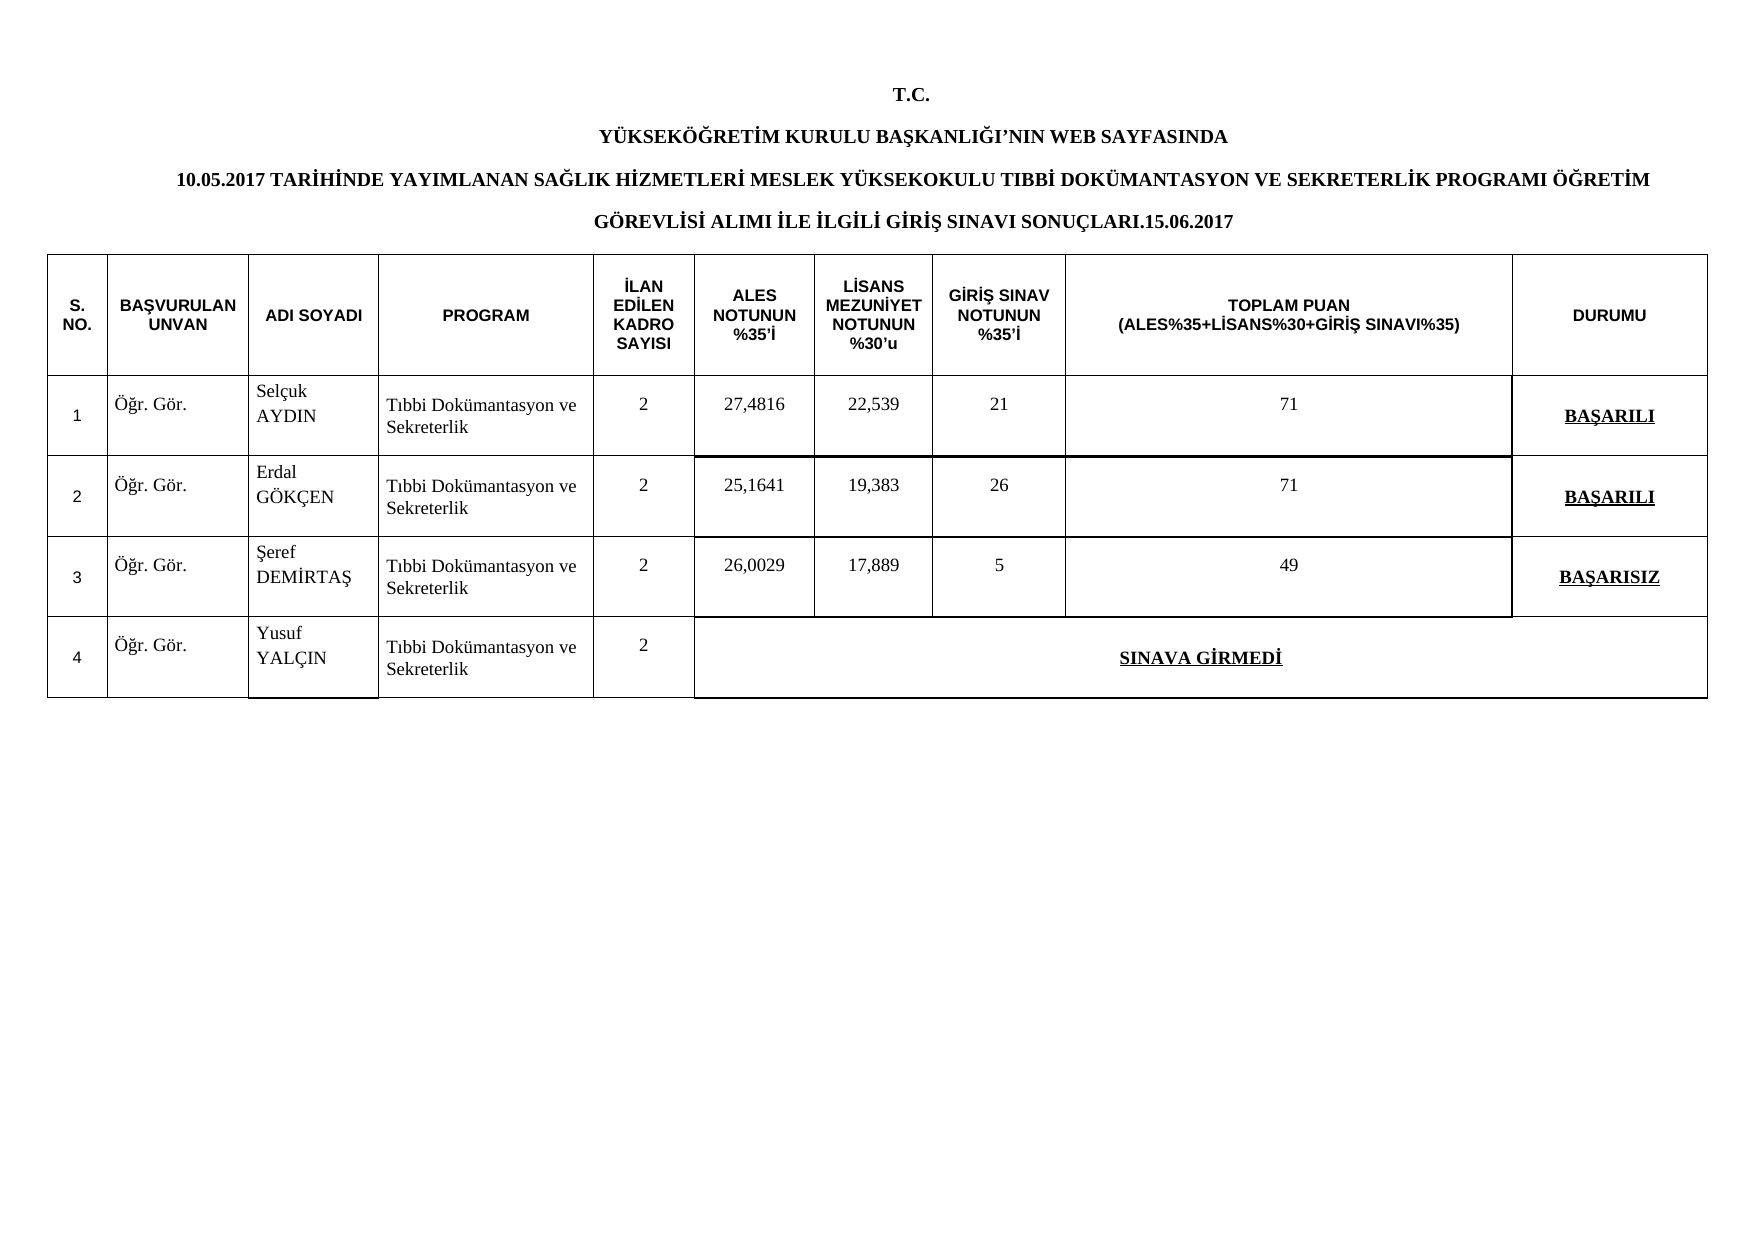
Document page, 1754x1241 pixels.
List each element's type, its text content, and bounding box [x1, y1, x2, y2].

table_cell 2 [594, 617, 694, 697]
table_header TOPLAM PUAN (ALES%35+LİSANS%30+GİRİŞ SINAVI%35) [1066, 255, 1512, 375]
table_cell 71 [1066, 376, 1511, 455]
table_cell Selçuk AYDIN [249, 376, 378, 455]
table_header BAŞVURULAN UNVAN [108, 255, 248, 375]
table_cell Yusuf YALÇIN [249, 617, 378, 697]
table_cell 17,889 [815, 538, 932, 616]
table_cell 4 [48, 617, 107, 697]
table_cell 26,0029 [695, 538, 814, 616]
table_cell Öğr. Gör. [108, 376, 248, 455]
table_header LİSANS MEZUNİYET NOTUNUN%30’u [815, 255, 932, 375]
table_cell 71 [1066, 458, 1511, 536]
table_cell 27,4816 [695, 376, 814, 455]
text T.C. YÜKSEKÖĞRETİM KURULU BAŞKANLIĞI’NIN WEB SAYFASINDA 10.05.2017 TARİHİNDE YAYIMLANAN SAĞLIK HİZMETLERİ MESLEK YÜKSEKOKULU TIBBİ DOKÜMANTASYON VE SEKRETERLİK PROGRAMI ÖĞRETİM GÖREVLİSİ ALIMI İLE İLGİLİ GİRİŞ SINAVI SONUÇLARI.15.06.2017 [118, 63, 1709, 233]
table_cell 49 [1066, 538, 1511, 616]
table_cell 22,539 [815, 376, 932, 455]
table_cell 2 [48, 456, 107, 536]
table_cell Öğr. Gör. [108, 617, 248, 697]
table_cell 26 [933, 458, 1065, 536]
table_cell 2 [594, 537, 694, 616]
table_header DURUMU [1513, 255, 1707, 375]
table_cell Tıbbi Dokümantasyon ve Sekreterlik [379, 537, 593, 616]
table_cell SINAVA GİRMEDİ [695, 617, 1707, 697]
table_cell Tıbbi Dokümantasyon ve Sekreterlik [379, 376, 593, 455]
table_cell 3 [48, 537, 107, 616]
table_cell 1 [48, 376, 107, 455]
table_cell BAŞARILI [1513, 376, 1707, 455]
table_cell Tıbbi Dokümantasyon ve Sekreterlik [379, 617, 593, 697]
table_header ADI SOYADI [249, 255, 378, 375]
table_cell Şeref DEMİRTAŞ [249, 537, 378, 616]
table_cell 25,1641 [695, 458, 814, 536]
table_cell 21 [933, 376, 1065, 455]
table_cell Öğr. Gör. [108, 537, 248, 616]
table_header PROGRAM [379, 255, 593, 375]
table_header S. NO. [48, 255, 107, 375]
table_cell Tıbbi Dokümantasyon ve Sekreterlik [379, 456, 593, 536]
table_cell BAŞARILI [1513, 456, 1707, 536]
table_cell Erdal GÖKÇEN [249, 456, 378, 536]
table_header GİRİŞ SINAV NOTUNUN %35’İ [933, 255, 1065, 375]
table_header ALES NOTUNUN %35’İ [695, 255, 814, 375]
table_cell 2 [594, 456, 694, 536]
table_cell 2 [594, 376, 694, 455]
table_header İLAN EDİLEN KADRO SAYISI [594, 255, 694, 375]
table_cell 5 [933, 538, 1065, 616]
table_cell 19,383 [815, 458, 932, 536]
table_cell BAŞARISIZ [1513, 537, 1707, 616]
table_cell Öğr. Gör. [108, 456, 248, 536]
